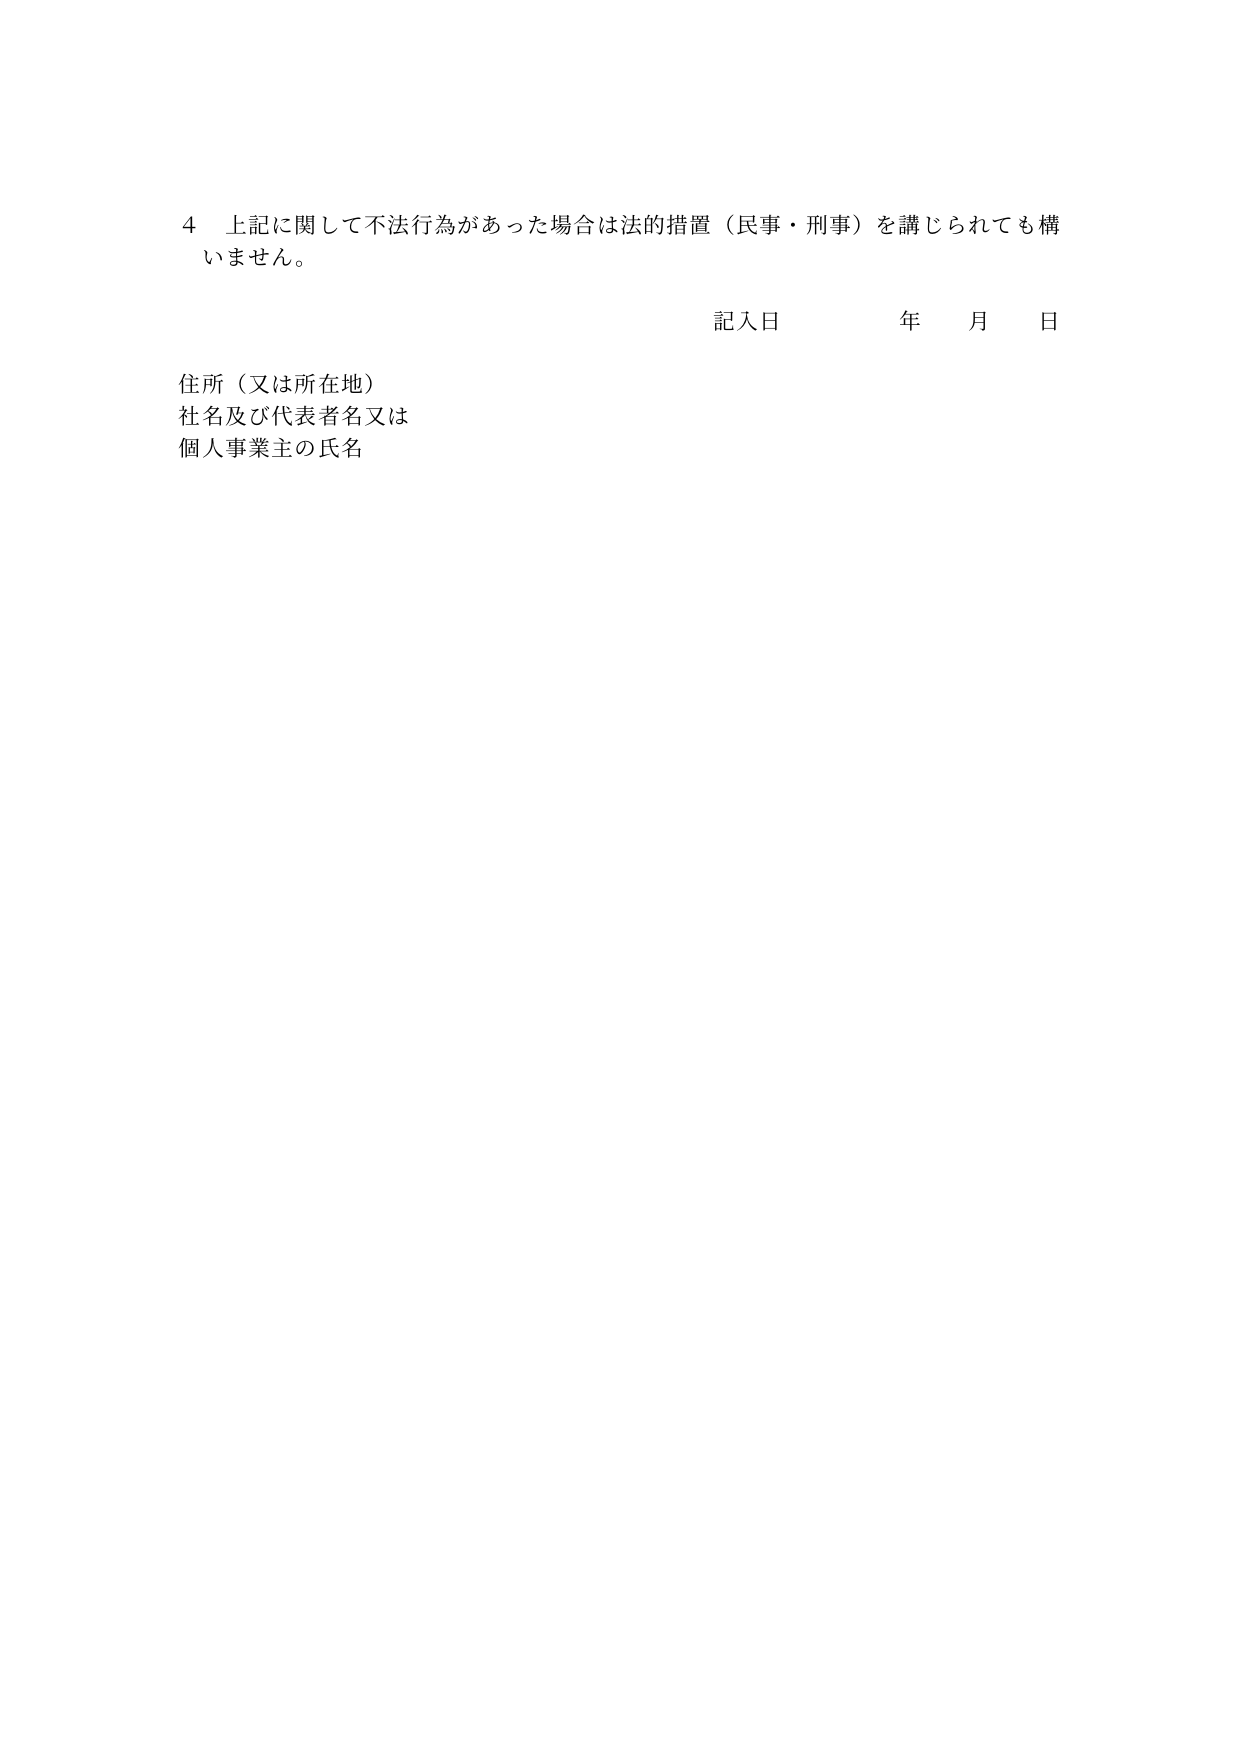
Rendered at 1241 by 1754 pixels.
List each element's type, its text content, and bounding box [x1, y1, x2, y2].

text 社名及び代表者名又は [179, 399, 1061, 431]
text 個人事業主の氏名 [179, 431, 1061, 463]
text 住所（又は所在地） [179, 367, 1061, 399]
text ４ 上記に関して不法行為があった場合は法的措置（民事・刑事）を講じられても構いません。 [179, 209, 1061, 272]
text 記入日 年 月 日 [179, 304, 1061, 336]
